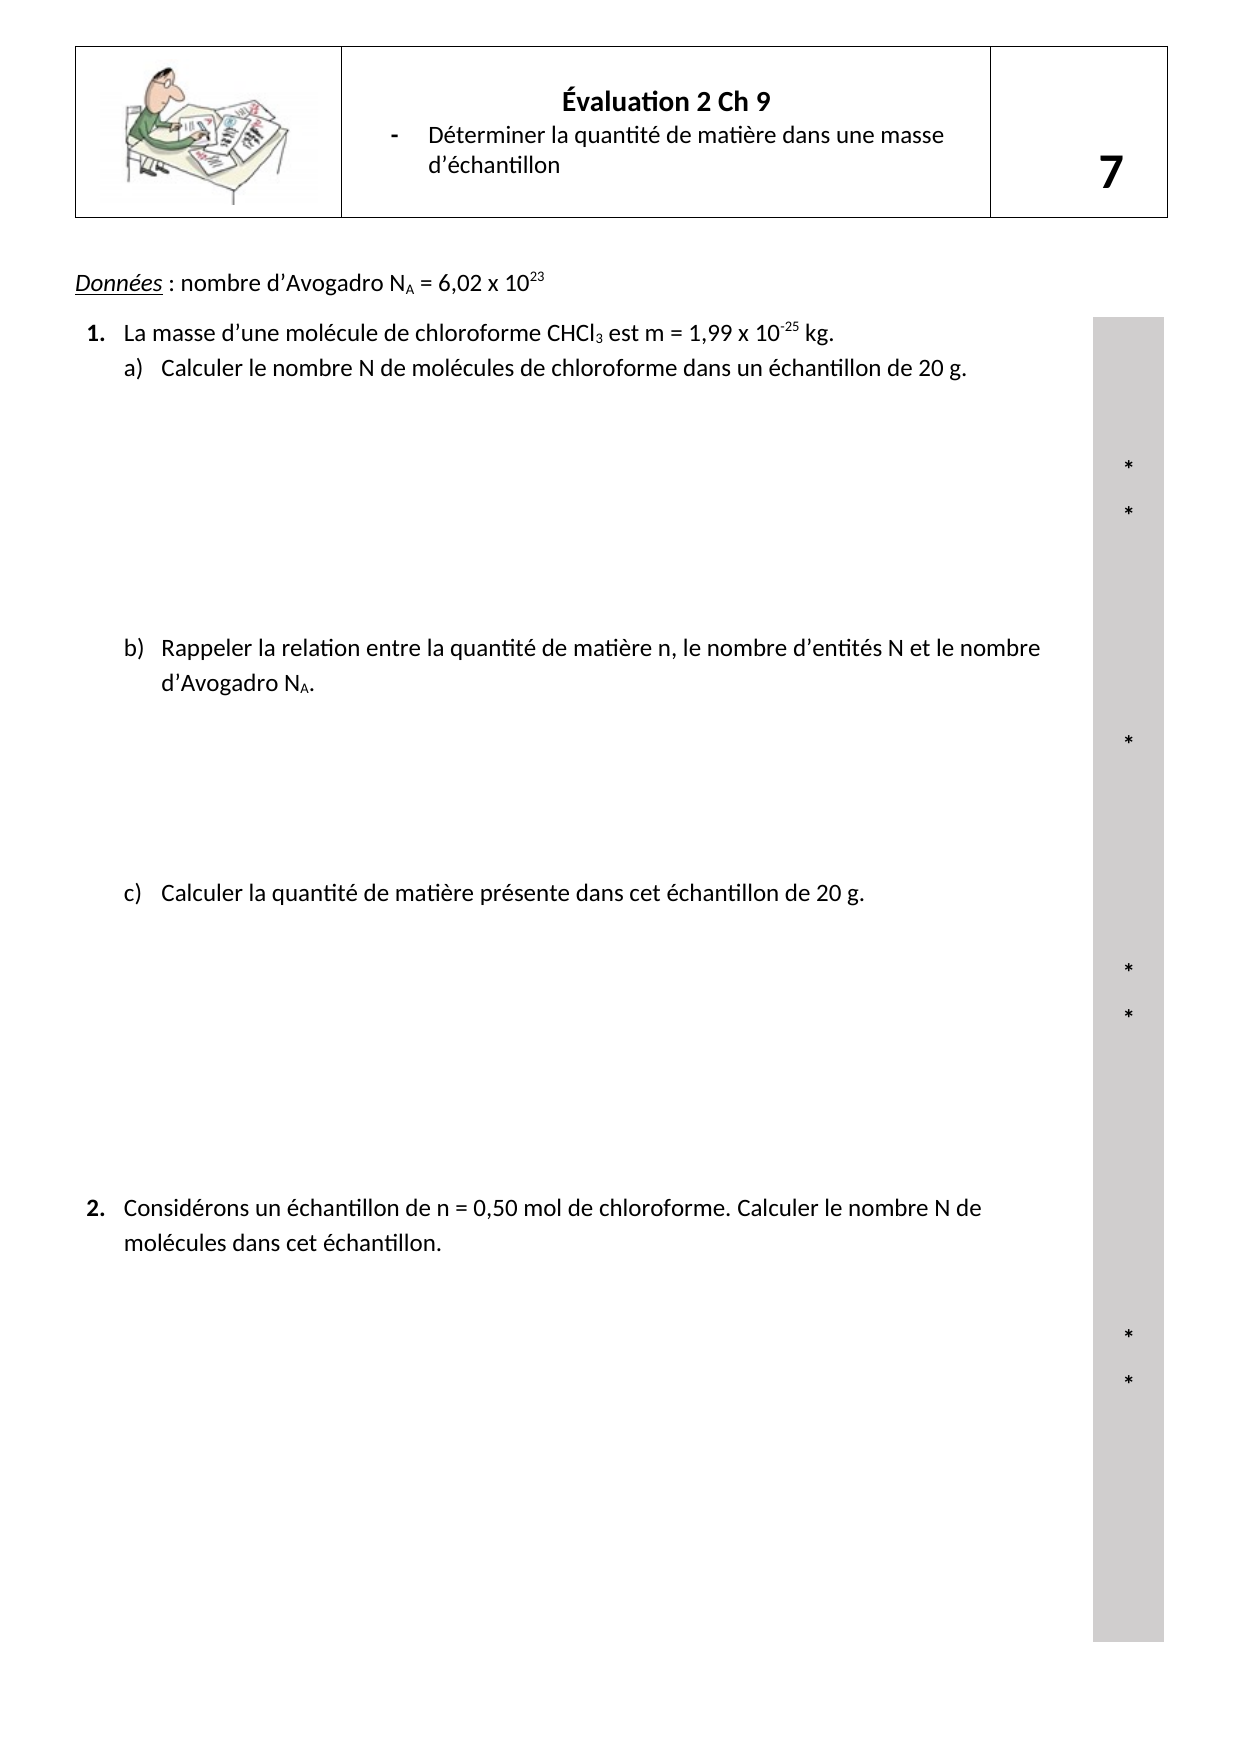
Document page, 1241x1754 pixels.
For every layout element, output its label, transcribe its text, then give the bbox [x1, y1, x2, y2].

table_header 7 [991, 47, 1167, 217]
text Données : nombre d’Avogadro NA = 6,02 x 1023 [75, 268, 1165, 298]
table_header Évaluation 2 Ch 9 Déterminer la quantité de matière dans une masse d’échantillon [342, 47, 990, 217]
picture [99, 59, 318, 205]
table_header * * * * * * * [1093, 317, 1164, 1642]
table_header La masse d’une molécule de chloroforme CHCl3 est m = 1,99 x 10-25 kg. Calculer le nombre N de molécules de chloroforme dans un échantillon de 20 g. Rappeler la relation entre la quantité de matière n, le nombre d’entités N et le nombre d’Avogadro NA. Calculer la quantité de matière présente dans cet échantillon de 20 g. Considérons un échantillon de n = 0,50 mol de chloroforme. Calculer le nombre N de molécules dans cet échantillon. [75, 317, 1093, 1642]
table_header [76, 47, 341, 217]
